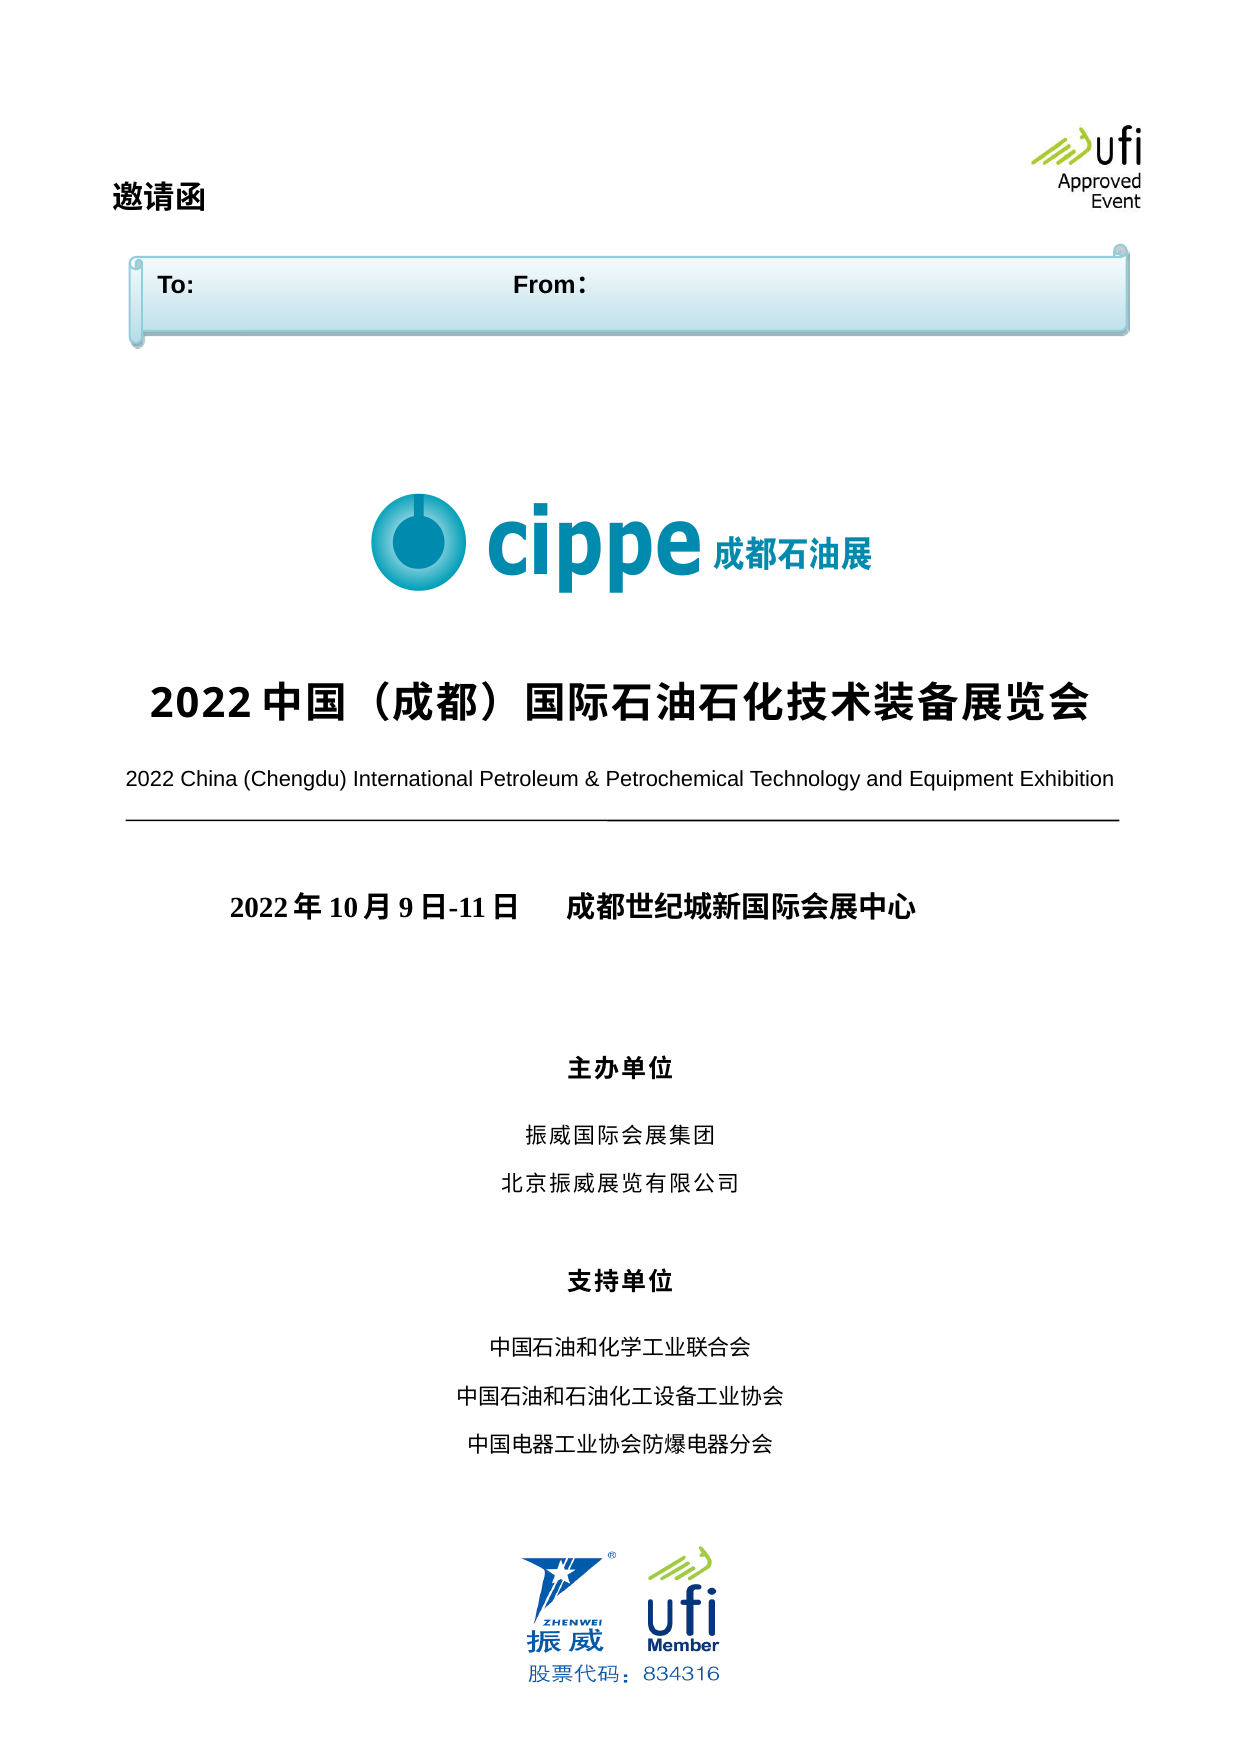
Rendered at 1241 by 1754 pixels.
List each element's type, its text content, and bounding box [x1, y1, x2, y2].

picture [518, 1545, 728, 1684]
text 主办单位 [112, 1034, 1128, 1099]
text 支持单位 [112, 1247, 1128, 1312]
text 振威国际会展集团 [112, 1118, 1128, 1150]
text 2022中国（成都）国际石油石化技术装备展览会 [112, 667, 1128, 732]
text 中国石油和化学工业联合会 [112, 1330, 1128, 1362]
text 2022年10月9日-11日 成都世纪城新国际会展中心 [112, 872, 1128, 937]
text 北京振威展览有限公司 [112, 1166, 1128, 1198]
text 2022 China (Chengdu) International Petroleum & Petrochemical Technology and Equipment Exhibition [112, 762, 1128, 794]
text 邀请函 [112, 162, 1128, 227]
text 中国电器工业协会防爆电器分会 [112, 1427, 1128, 1459]
text 中国石油和石油化工设备工业协会 [112, 1378, 1128, 1411]
picture [1028, 113, 1141, 219]
picture [345, 459, 895, 618]
